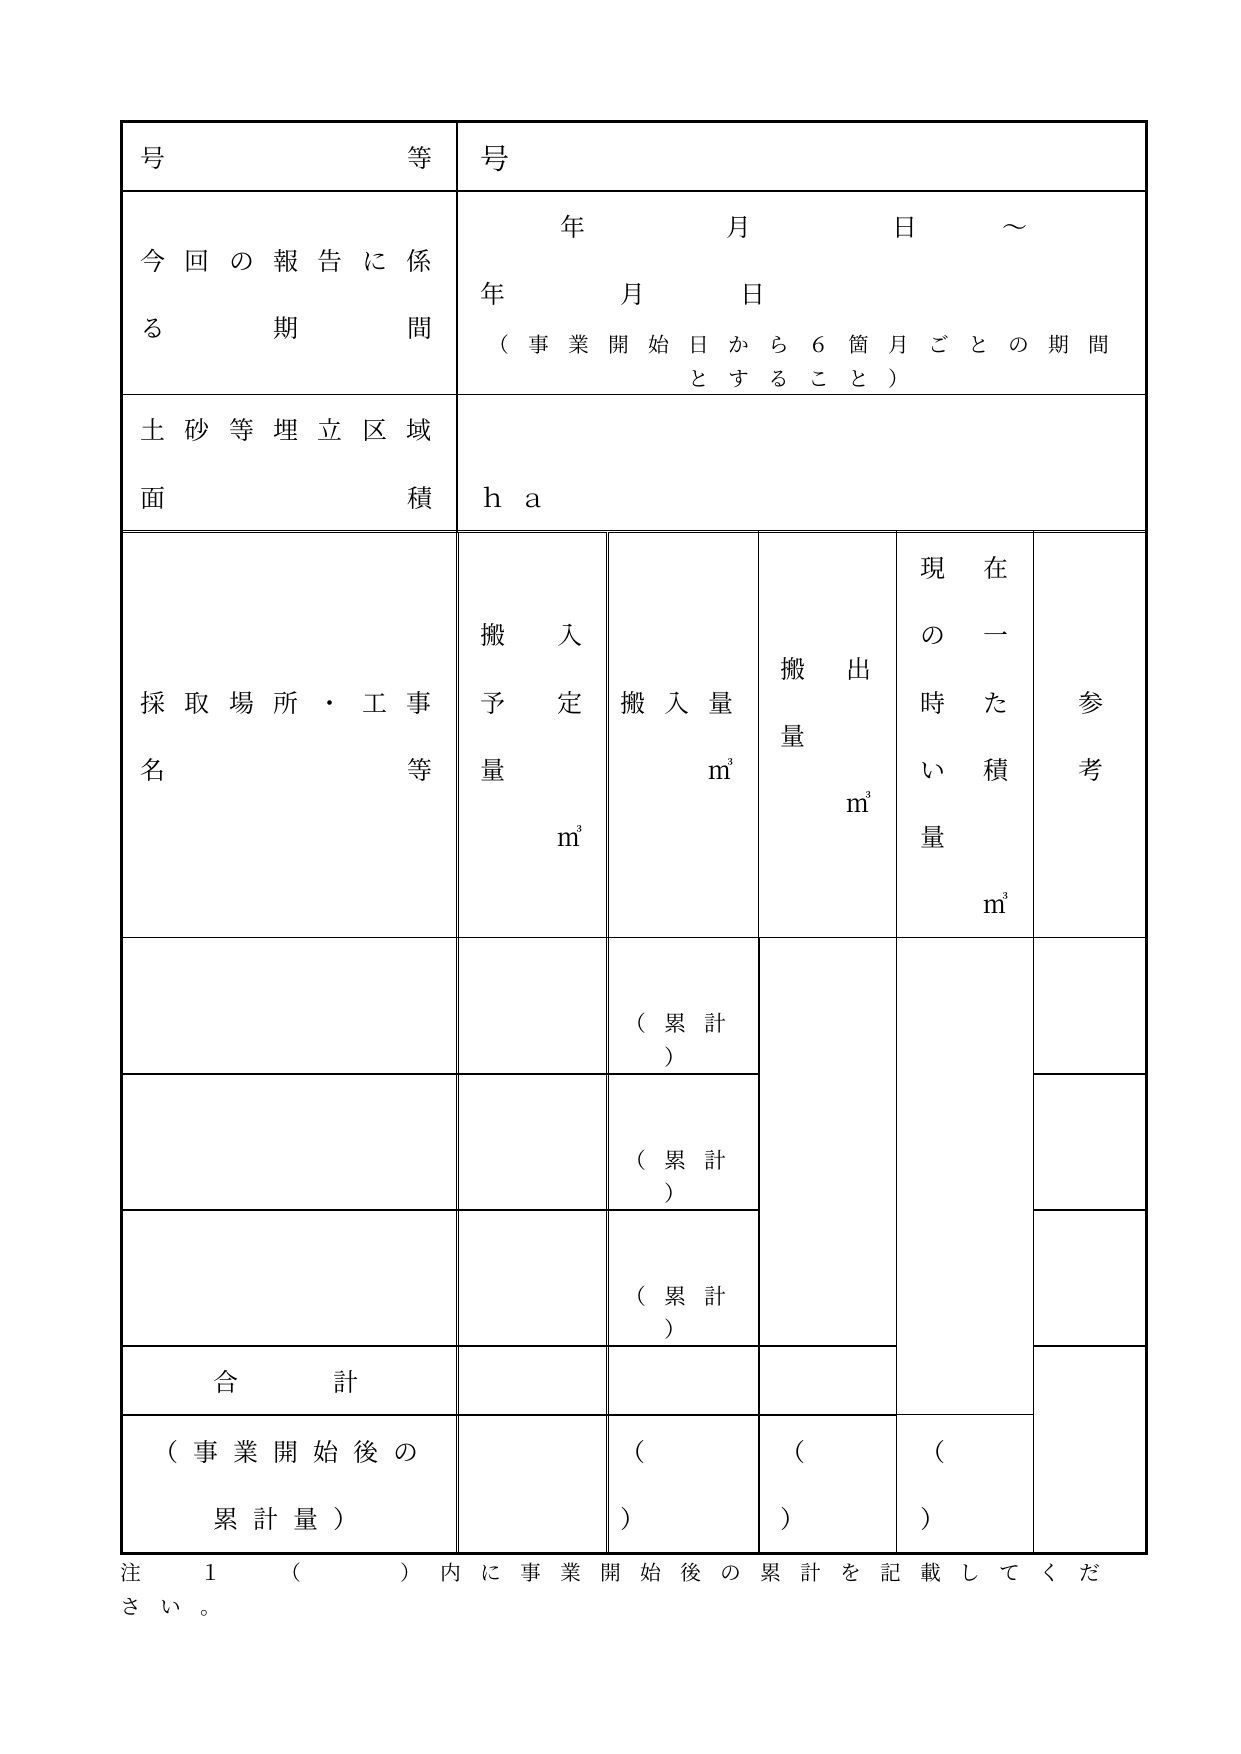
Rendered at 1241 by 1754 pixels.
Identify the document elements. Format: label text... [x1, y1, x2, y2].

table_cell [897, 938, 1033, 1414]
table_cell （累計 ） [609, 1075, 758, 1209]
text 注 １ （ ）内に事業開始後の累計を記載してください。 [120, 1555, 1120, 1622]
table_cell （事業開始後の累計量） [123, 1416, 456, 1552]
table_cell （累計 ） [609, 1211, 758, 1345]
table_cell [760, 938, 896, 1345]
table_cell [123, 1075, 456, 1209]
table_cell （累計 ） [609, 938, 758, 1073]
table_cell [1034, 1347, 1145, 1552]
table_cell 年 月 日 ～ 年 月 日 （事業開始日から６箇月ごとの期間とすること） [458, 192, 1145, 394]
table_cell 現在の一時たい積量 ㎥ [897, 533, 1033, 937]
table_cell 土砂等埋立区域面積 [123, 395, 456, 530]
table_header 年 月 日 第 号 [458, 123, 1145, 190]
table_cell 今回の報告に係る期間 [123, 192, 456, 394]
table_cell [459, 1347, 606, 1414]
table_cell [1034, 938, 1145, 1073]
table_cell [760, 1347, 896, 1414]
table_cell ｈａ [458, 395, 1145, 530]
table_cell [459, 1075, 606, 1209]
table_cell [459, 938, 606, 1073]
table_cell [459, 1211, 606, 1345]
table_cell [1034, 1075, 1145, 1209]
table_cell [123, 938, 456, 1073]
table_cell （ ） [609, 1416, 758, 1552]
table_cell [123, 1211, 456, 1345]
table_cell 採取場所・工事名等 [123, 533, 456, 937]
table_cell [609, 1347, 758, 1414]
table_cell [1034, 1211, 1145, 1345]
table_cell 合 計 [123, 1347, 456, 1414]
table_cell （ ） [760, 1416, 896, 1552]
table_header 協議終了通知番号等 [123, 123, 456, 190]
table_cell 参 考 [1034, 533, 1145, 937]
table_cell （ ） [897, 1415, 1033, 1552]
table_cell [459, 1416, 606, 1552]
table_cell 搬入予定量 ㎥ [459, 533, 606, 937]
table_cell 搬出量 ㎥ [759, 533, 896, 937]
table_cell 搬入量 ㎥ [609, 533, 758, 937]
